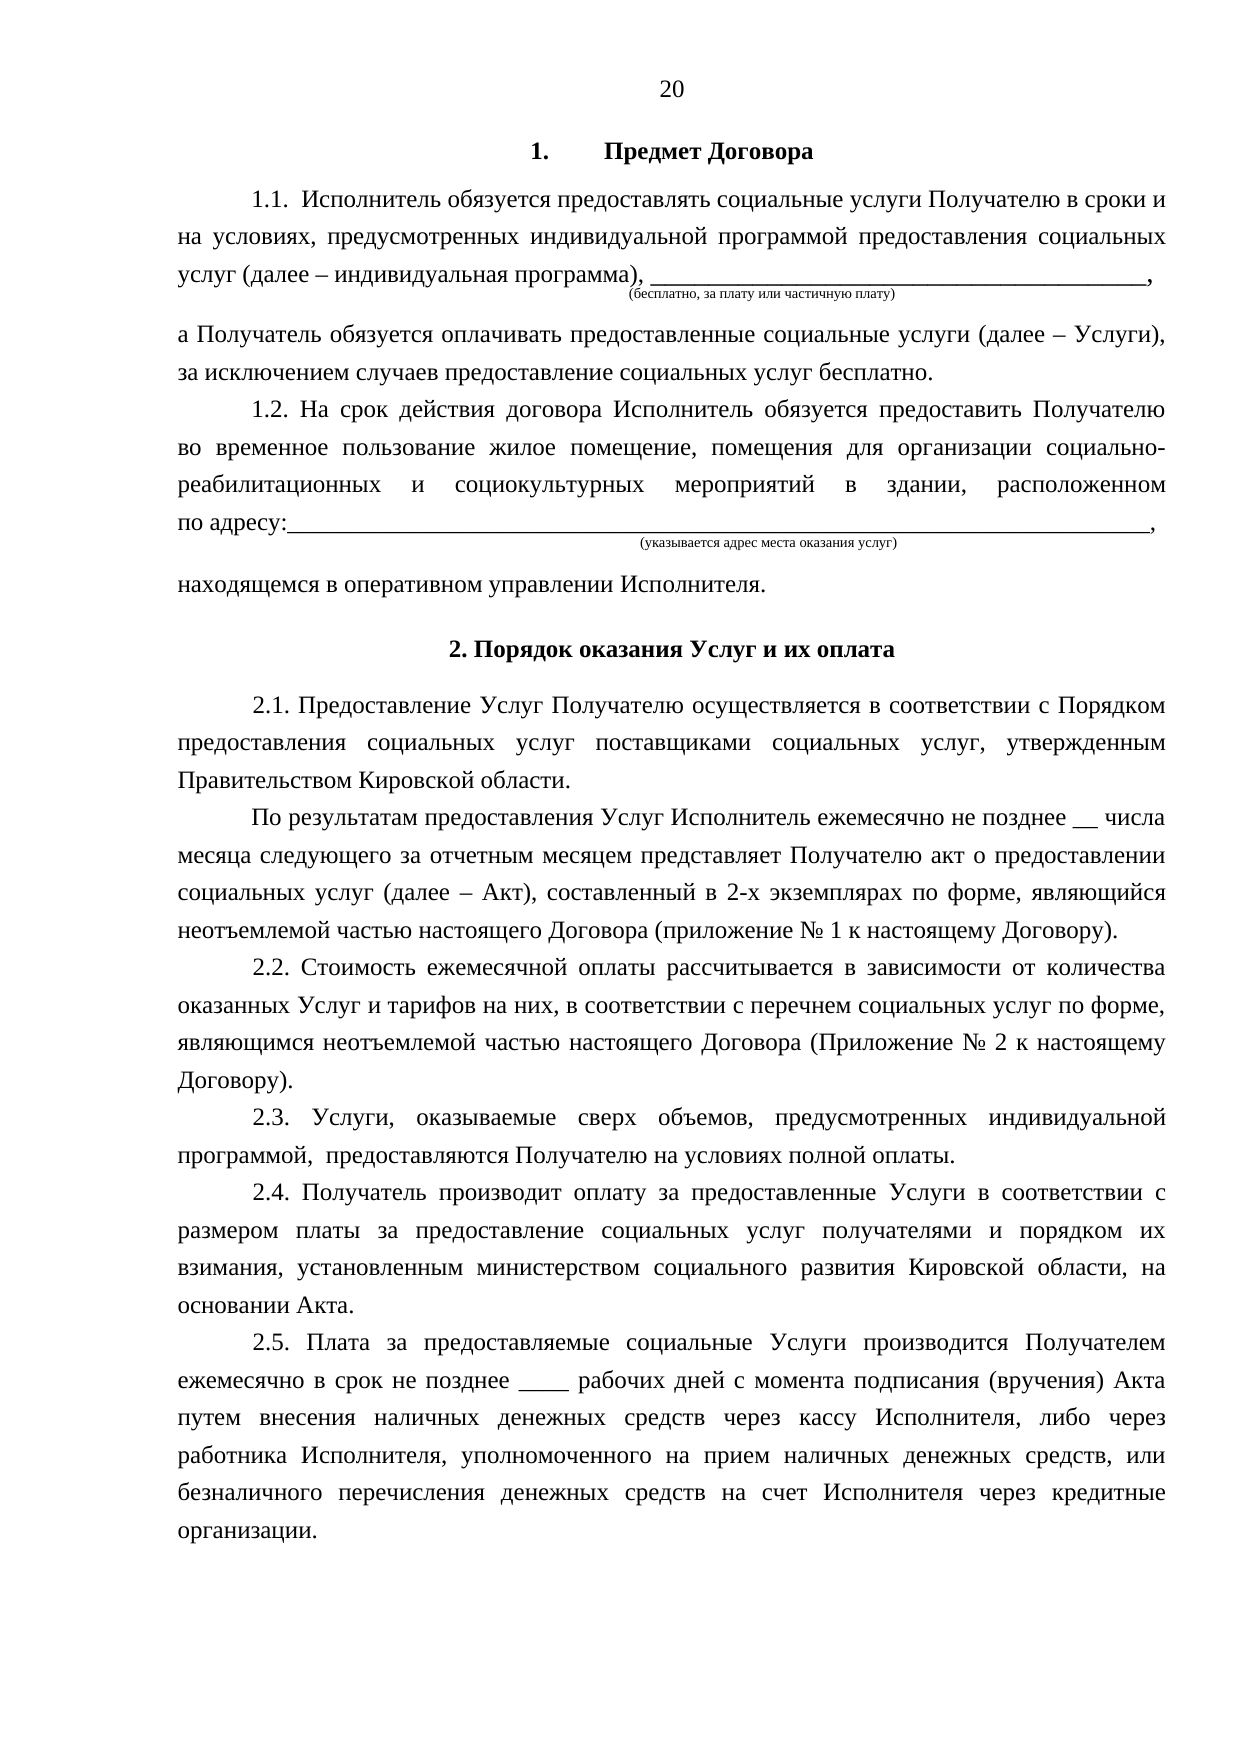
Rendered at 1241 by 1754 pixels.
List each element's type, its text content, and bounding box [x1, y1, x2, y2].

text 1.1. Исполнитель обязуется предоставлять социальные услуги Получателю в сроки и на условиях, предусмотренных индивидуальной программой предоставления социальных услуг (далее – индивидуальная программа), __________________________________, [177, 177, 1167, 290]
text 2.3. Услуги, оказываемые сверх объемов, предусмотренных индивидуальной программой, предоставляются Получателю на условиях полной оплаты. [177, 1096, 1167, 1171]
text 2.1. Предоставление Услуг Получателю осуществляется в соответствии с Порядком предоставления социальных услуг поставщиками социальных услуг, утвержденным Правительством Кировской области. [177, 683, 1167, 796]
text 2.2. Стоимость ежемесячной оплаты рассчитывается в зависимости от количества оказанных Услуг и тарифов на них, в соответствии с перечнем социальных услуг по форме, являющимся неотъемлемой частью настоящего Договора (Приложение № 2 к настоящему Договору). [177, 946, 1167, 1096]
text (указывается адрес места оказания услуг) [177, 538, 1167, 563]
list Предмет Договора [177, 136, 1167, 165]
text 2.5. Плата за предоставляемые социальные Услуги производится Получателем ежемесячно в срок не позднее ____ рабочих дней с момента подписания (вручения) Акта путем внесения наличных денежных средств через кассу Исполнителя, либо через работника Исполнителя, уполномоченного на прием наличных денежных средств, или безналичного перечисления денежных средств на счет Исполнителя через кредитные организации. [177, 1321, 1167, 1546]
text находящемся в оперативном управлении Исполнителя. [177, 563, 1167, 600]
text По результатам предоставления Услуг Исполнитель ежемесячно не позднее __ числа месяца следующего за отчетным месяцем представляет Получателю акт о предоставлении социальных услуг (далее – Акт), составленный в 2-х экземплярах по форме, являющийся неотъемлемой частью настоящего Договора (приложение № 1 к настоящему Договору). [177, 796, 1167, 946]
text 2.4. Получатель производит оплату за предоставленные Услуги в соответствии с размером платы за предоставление социальных услуг получателями и порядком их взимания, установленным министерством социального развития Кировской области, на основании Акта. [177, 1171, 1167, 1321]
text а Получатель обязуется оплачивать предоставленные социальные услуги (далее – Услуги), за исключением случаев предоставление социальных услуг бесплатно. [177, 313, 1167, 388]
text 2. Порядок оказания Услуг и их оплата [177, 634, 1167, 662]
text 1.2. На срок действия договора Исполнитель обязуется предоставить Получателю во временное пользование жилое помещение, помещения для организации социально-реабилитационных и социокультурных мероприятий в здании, расположенном по адресу:_____________________________________________________________________, [177, 388, 1167, 538]
text (бесплатно, за плату или частичную плату) [177, 290, 1167, 313]
